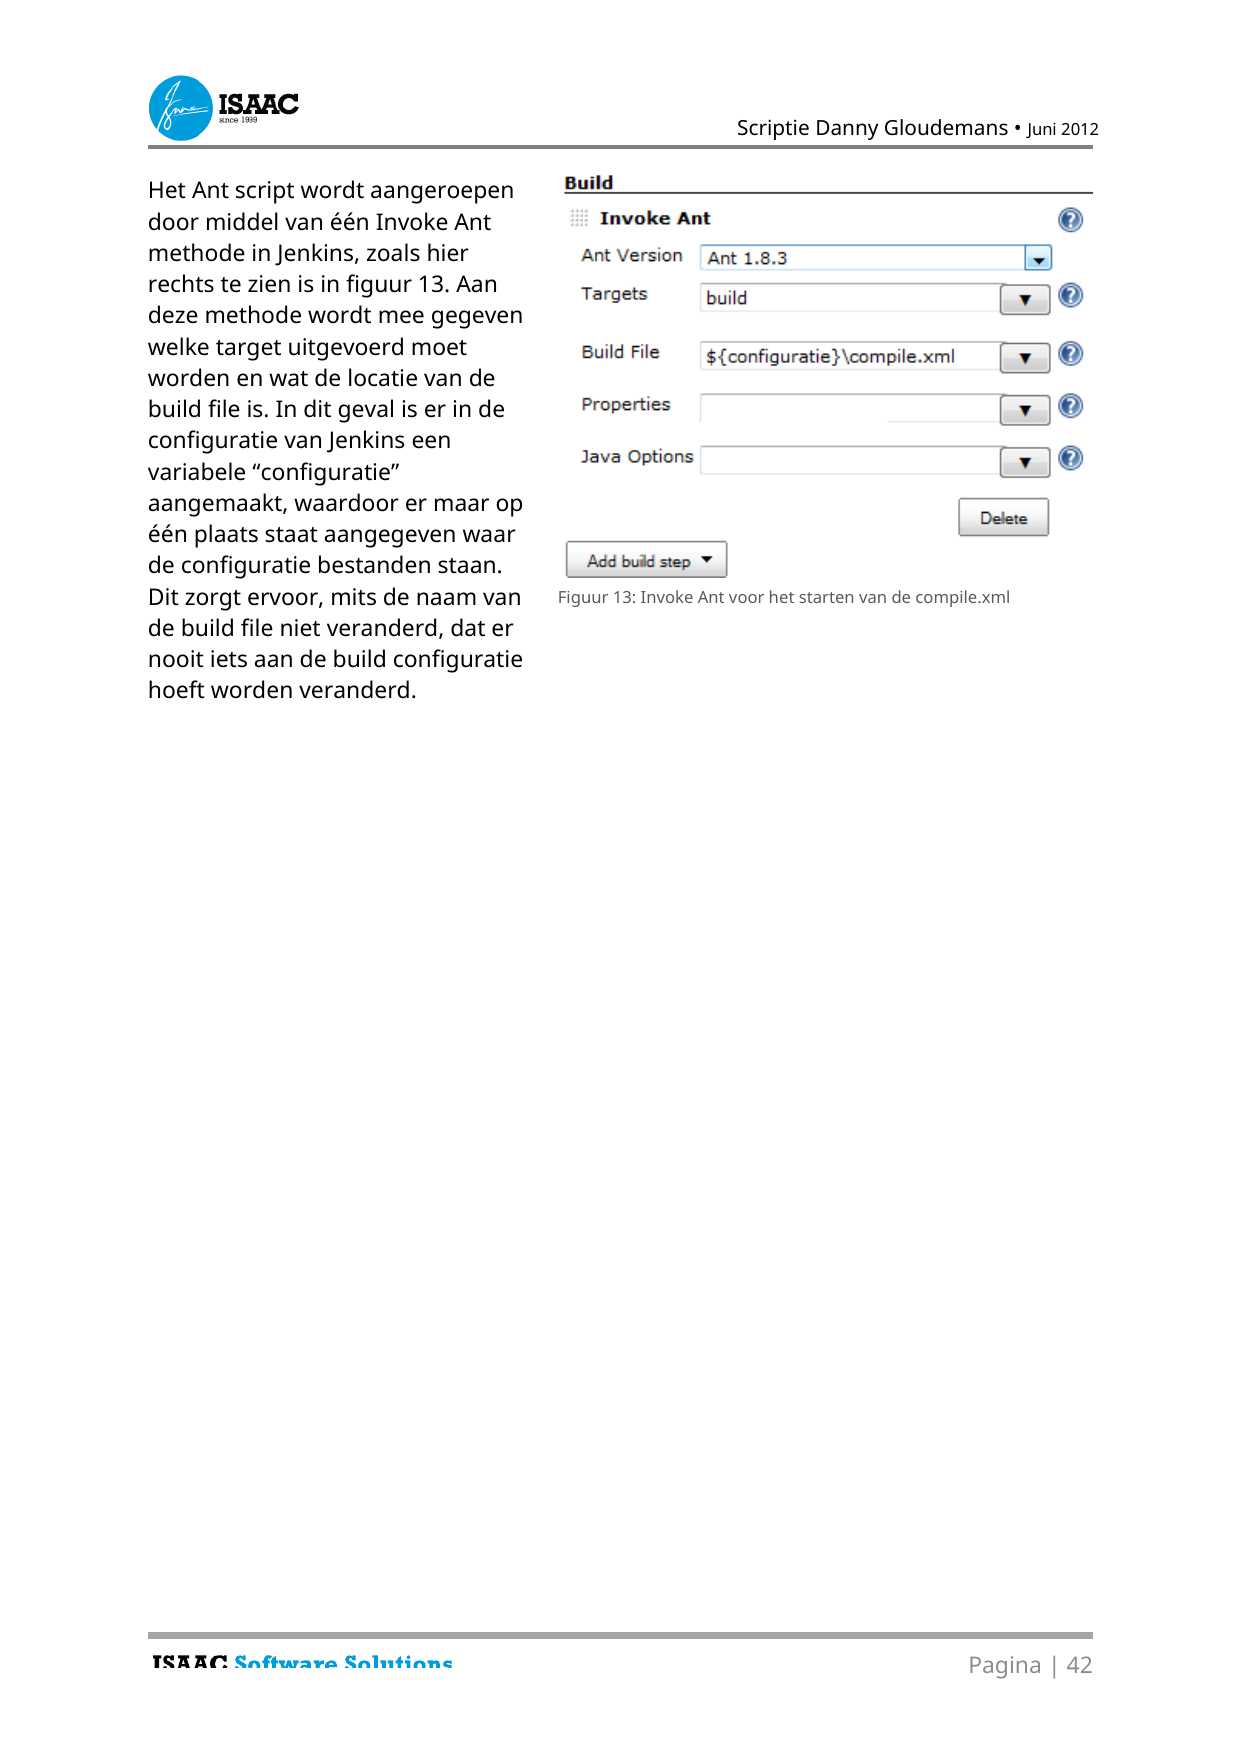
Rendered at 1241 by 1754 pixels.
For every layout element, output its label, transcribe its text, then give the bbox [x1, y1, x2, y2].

picture [147, 73, 300, 143]
table_header Het Ant script wordt aangeroepen door middel van één Invoke Ant methode in Jenkins, zoals hier rechts te zien is in figuur 13. Aan deze methode wordt mee gegeven welke target uitgevoerd moet worden en wat de locatie van de build file is. In dit geval is er in de configuratie van Jenkins een variabele “configuratie” aangemaakt, waardoor er maar op één plaats staat aangegeven waar de configuratie bestanden staan. Dit zorgt ervoor, mits de naam van de build file niet veranderd, dat er nooit iets aan de build configuratie hoeft worden veranderd. [136, 174, 546, 706]
table_header Figuur 13: Invoke Ant voor het starten van de compile.xml [546, 174, 1104, 706]
picture [557, 174, 1094, 578]
